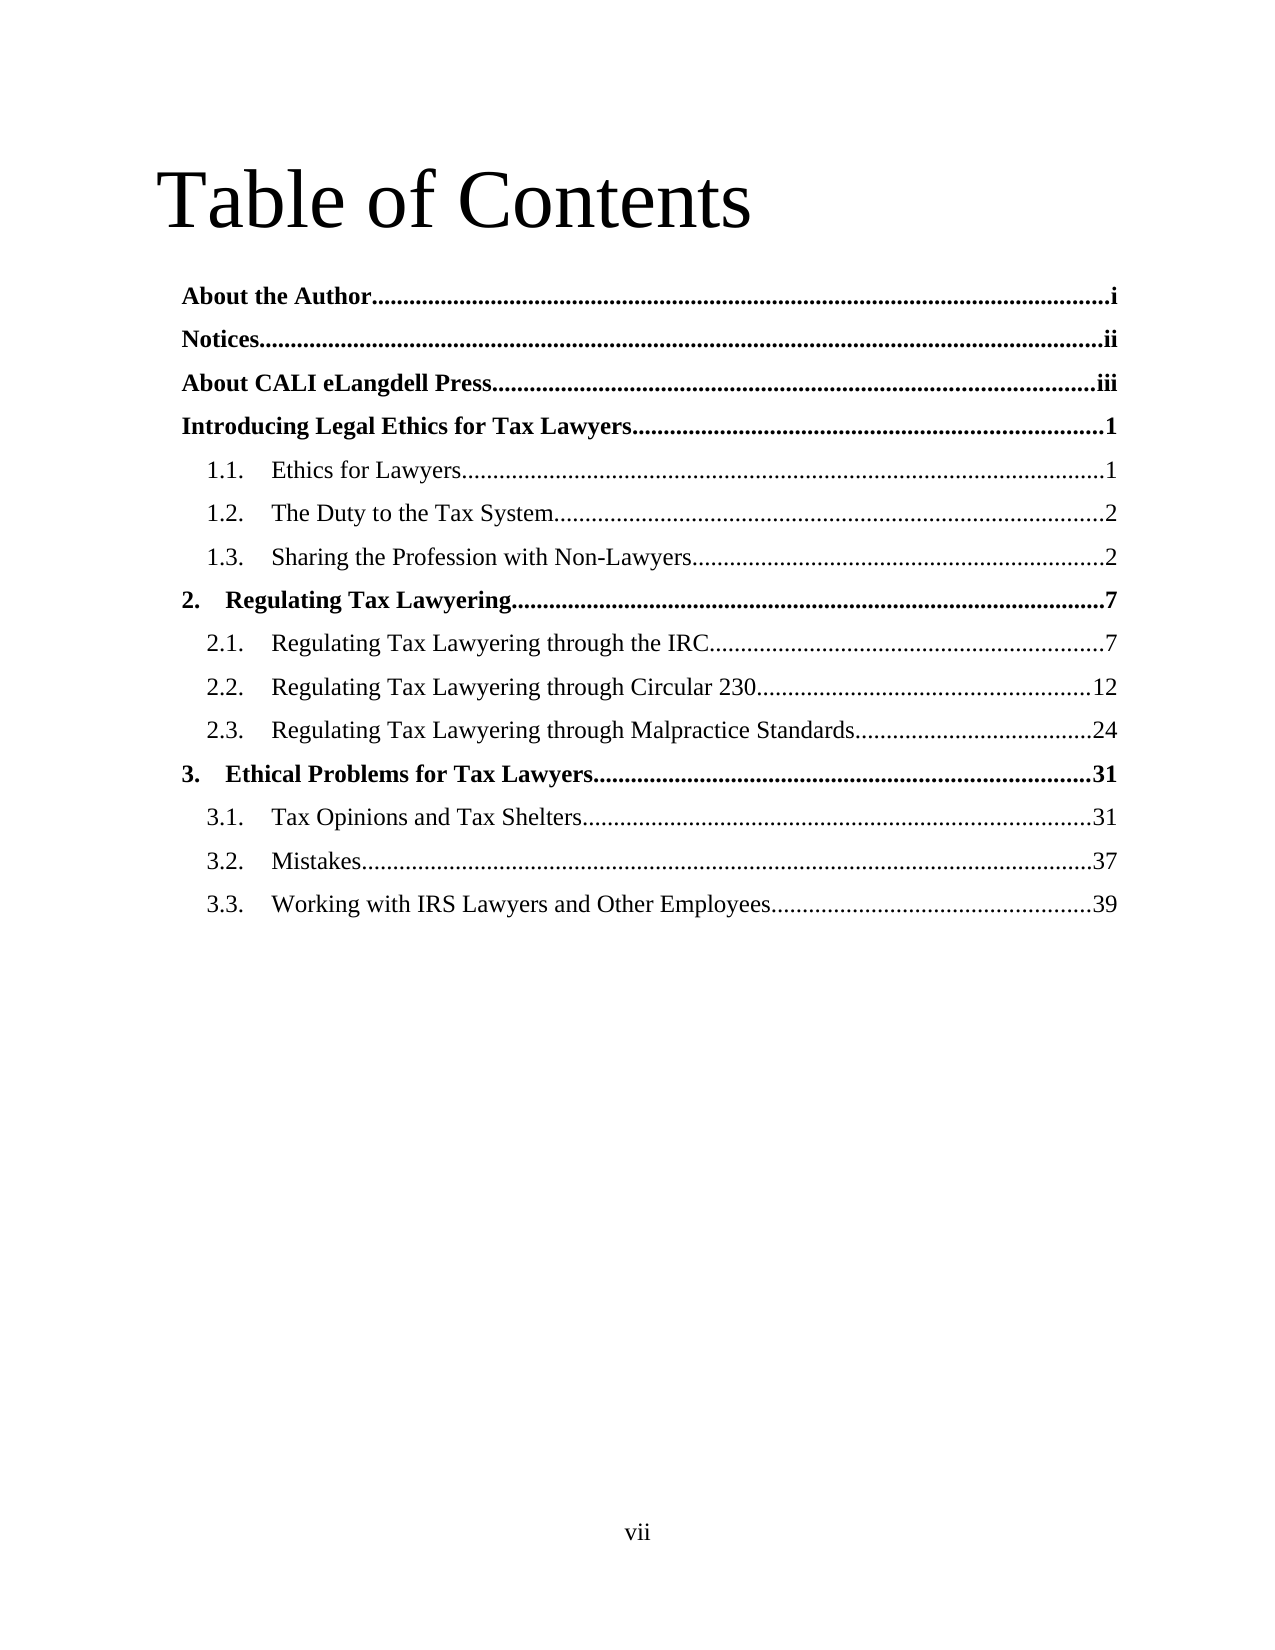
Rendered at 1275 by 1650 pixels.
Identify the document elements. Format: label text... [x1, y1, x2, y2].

text 2.3. Regulating Tax Lawyering through Malpractice Standards 24 [206, 715, 1118, 744]
text About CALI eLangdell Press iii [492, 368, 1118, 397]
text 3. Ethical Problems for Tax Lawyers 31 [181, 759, 1118, 788]
text 1.1. Ethics for Lawyers 1 [206, 455, 1118, 483]
text 2. Regulating Tax Lawyering 7 [181, 585, 1118, 614]
text 3.2. Mistakes 37 [206, 846, 1118, 874]
text 2.2. Regulating Tax Lawyering through Circular 230 12 [206, 672, 1118, 701]
text About the Author i [181, 281, 1118, 310]
subtitle Table of Contents [156, 150, 1118, 246]
text Introducing Legal Ethics for Tax Lawyers 1 [181, 411, 1118, 440]
text 1.3. Sharing the Profession with Non-Lawyers 2 [206, 542, 1118, 570]
text 1.2. The Duty to the Tax System 2 [206, 498, 1118, 527]
text 3.1. Tax Opinions and Tax Shelters 31 [206, 802, 1118, 831]
text 3.3. Working with IRS Lawyers and Other Employees 39 [206, 889, 1118, 918]
text 2.1. Regulating Tax Lawyering through the IRC 7 [206, 628, 1118, 657]
text Notices ii [181, 324, 1118, 353]
